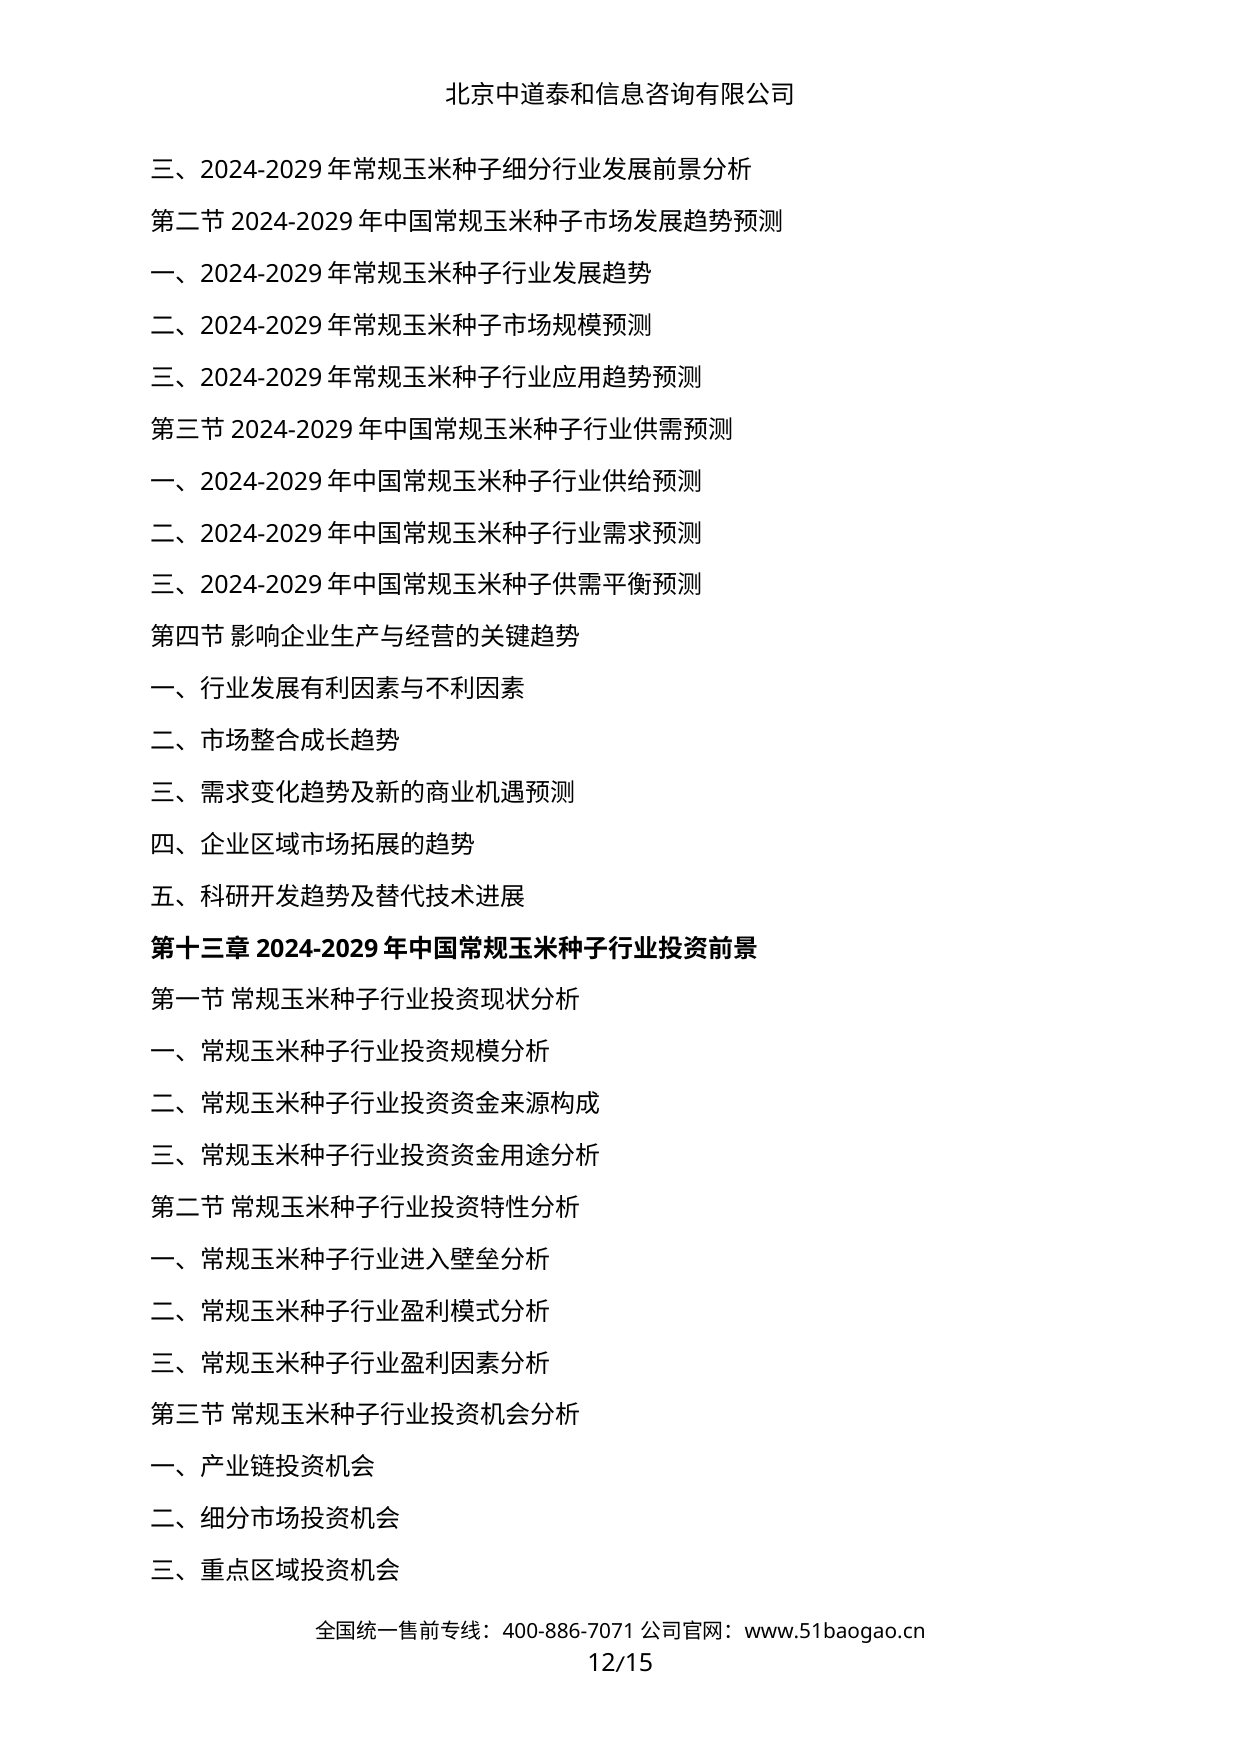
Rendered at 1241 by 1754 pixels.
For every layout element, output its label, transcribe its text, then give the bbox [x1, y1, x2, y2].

text 一、2024-2029年常规玉米种子行业发展趋势 [150, 254, 1090, 290]
text 二、常规玉米种子行业投资资金来源构成 [150, 1084, 1090, 1120]
text 三、2024-2029年中国常规玉米种子供需平衡预测 [150, 565, 1090, 601]
text 三、重点区域投资机会 [150, 1551, 1090, 1587]
text 三、需求变化趋势及新的商业机遇预测 [150, 772, 1090, 809]
text 五、科研开发趋势及替代技术进展 [150, 876, 1090, 912]
text 第三节 常规玉米种子行业投资机会分析 [150, 1395, 1090, 1431]
text 一、常规玉米种子行业进入壁垒分析 [150, 1239, 1090, 1276]
text 一、2024-2029年中国常规玉米种子行业供给预测 [150, 461, 1090, 497]
text 三、2024-2029年常规玉米种子行业应用趋势预测 [150, 357, 1090, 394]
text 二、2024-2029年常规玉米种子市场规模预测 [150, 306, 1090, 342]
text 第二节 常规玉米种子行业投资特性分析 [150, 1187, 1090, 1224]
text 二、市场整合成长趋势 [150, 721, 1090, 757]
text 三、常规玉米种子行业投资资金用途分析 [150, 1136, 1090, 1172]
text 第十三章 2024-2029年中国常规玉米种子行业投资前景 [150, 928, 1090, 964]
text 第三节 2024-2029年中国常规玉米种子行业供需预测 [150, 409, 1090, 446]
text 第二节 2024-2029年中国常规玉米种子市场发展趋势预测 [150, 202, 1090, 238]
text 第一节 常规玉米种子行业投资现状分析 [150, 980, 1090, 1016]
text 一、常规玉米种子行业投资规模分析 [150, 1032, 1090, 1068]
text 三、常规玉米种子行业盈利因素分析 [150, 1343, 1090, 1379]
text 第四节 影响企业生产与经营的关键趋势 [150, 617, 1090, 653]
text 四、企业区域市场拓展的趋势 [150, 824, 1090, 861]
text 一、产业链投资机会 [150, 1447, 1090, 1483]
text 三、2024-2029年常规玉米种子细分行业发展前景分析 [150, 150, 1090, 186]
text 二、细分市场投资机会 [150, 1499, 1090, 1535]
text 二、常规玉米种子行业盈利模式分析 [150, 1291, 1090, 1327]
text 二、2024-2029年中国常规玉米种子行业需求预测 [150, 513, 1090, 549]
text 一、行业发展有利因素与不利因素 [150, 669, 1090, 705]
